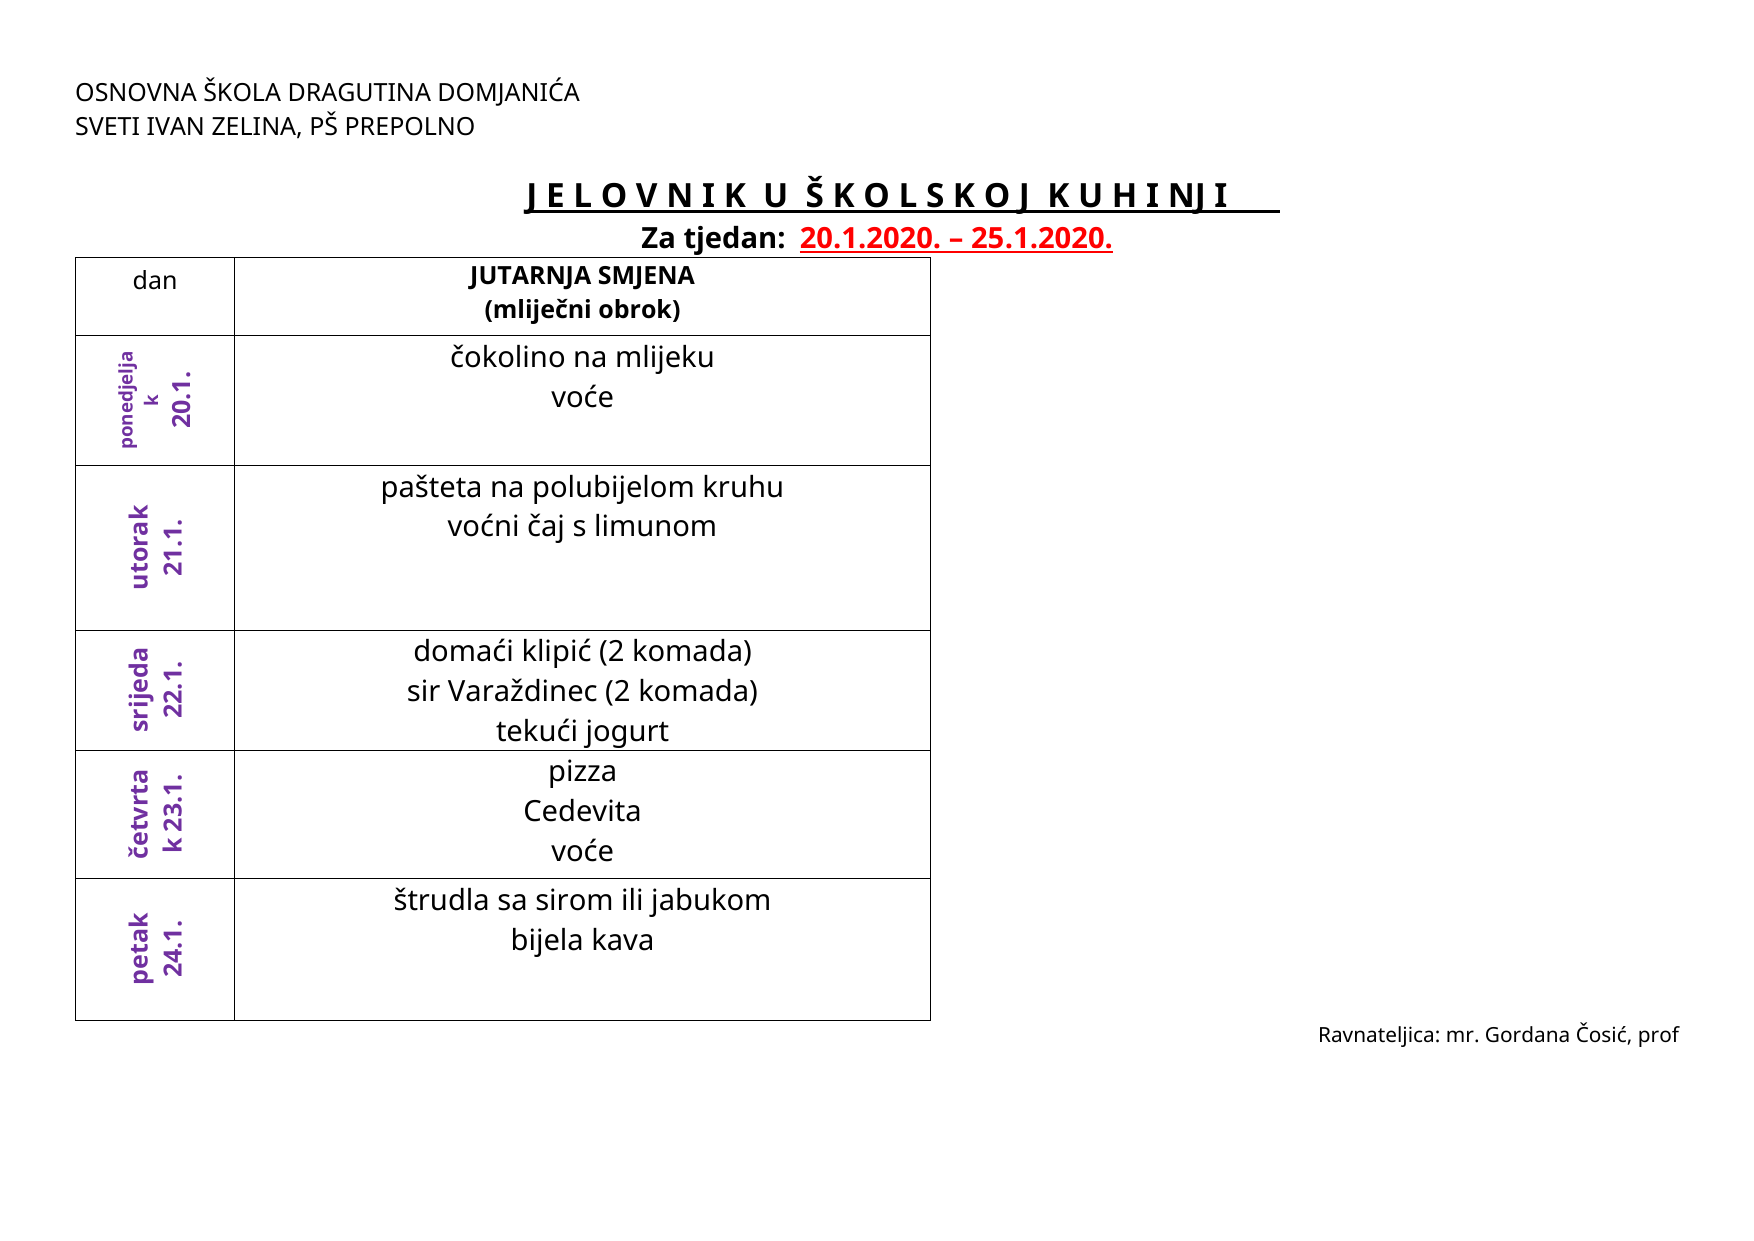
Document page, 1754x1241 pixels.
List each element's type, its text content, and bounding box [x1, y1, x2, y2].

text J E L O V N I K U Š K O L S K O J K U H I NJ I [75, 172, 1679, 217]
text OSNOVNA ŠKOLA DRAGUTINA DOMJANIĆA [75, 75, 1679, 109]
text Ravnateljica: mr. Gordana Čosić, prof [75, 1021, 1679, 1049]
table_cell ponedjeljak 20.1. [76, 336, 234, 465]
table_header dan [76, 258, 234, 335]
table_cell petak 24.1. [76, 879, 234, 1019]
table_cell utorak 21.1. [76, 466, 234, 629]
table_cell čokolino na mlijeku voće [235, 336, 930, 465]
table_cell štrudla sa sirom ili jabukom bijela kava [235, 879, 930, 1019]
table_cell četvrtak 23.1. [76, 751, 234, 878]
table_cell domaći klipić (2 komada) sir Varaždinec (2 komada) tekući jogurt [235, 631, 930, 750]
table_cell pizza Cedevita voće [235, 751, 930, 878]
text SVETI IVAN ZELINA, PŠ PREPOLNO [75, 109, 1679, 143]
table_cell pašteta na polubijelom kruhu voćni čaj s limunom [235, 466, 930, 629]
table_header JUTARNJA SMJENA (mliječni obrok) [235, 258, 930, 335]
table_cell srijeda 22.1. [76, 631, 234, 750]
text Za tjedan: 20.1.2020. – 25.1.2020. [75, 217, 1679, 257]
